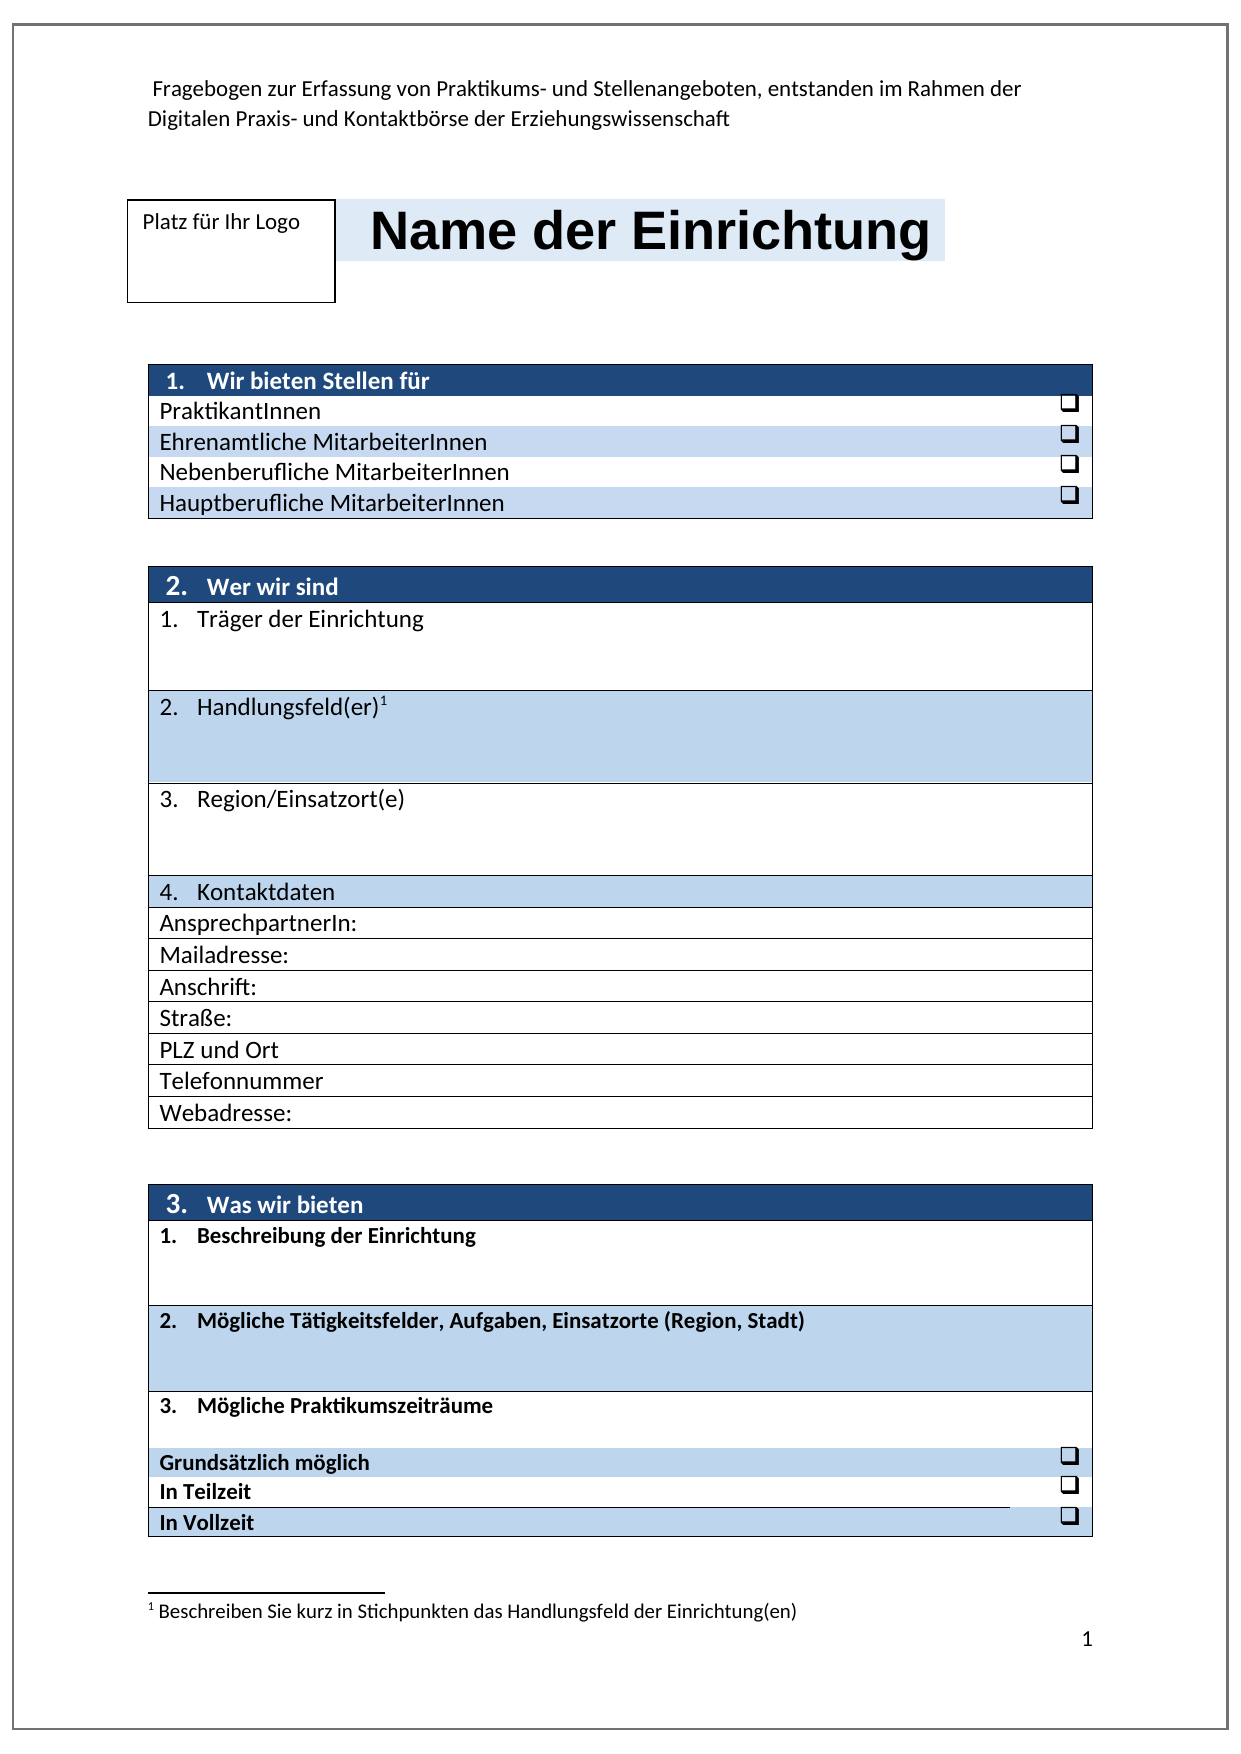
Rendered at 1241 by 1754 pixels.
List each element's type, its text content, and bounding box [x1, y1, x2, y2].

table_cell PraktikantInnen [149, 396, 970, 426]
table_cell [149, 1306, 1092, 1391]
table_cell Straße: [149, 1002, 1092, 1033]
table_cell In Teilzeit [149, 1477, 1010, 1507]
table_cell Mögliche Praktikumszeiträume [149, 1392, 1010, 1448]
table_cell Träger der Einrichtung [149, 603, 1092, 690]
table_cell Ehrenamtliche MitarbeiterInnen [149, 426, 970, 457]
table_cell Anschrift: [149, 971, 1092, 1001]
table_cell Webadresse: [149, 1097, 1092, 1127]
subtitle Name der Einrichtung [336, 199, 945, 261]
table_cell AnsprechpartnerIn: [149, 908, 1092, 938]
table_cell [1010, 1448, 1092, 1477]
table_cell Grundsätzlich möglich [149, 1448, 1010, 1477]
table_cell Nebenberufliche MitarbeiterInnen [149, 457, 970, 487]
table_cell PLZ und Ort [149, 1034, 1092, 1064]
table_cell Telefonnummer [149, 1065, 1092, 1096]
table_cell Region/Einsatzort(e) [149, 784, 1092, 875]
table_cell [970, 426, 1092, 457]
table_cell [970, 487, 1092, 518]
table_cell In Vollzeit [149, 1508, 1010, 1536]
table_cell [970, 396, 1092, 426]
table_cell [970, 457, 1092, 487]
table_cell [1010, 1507, 1092, 1536]
table_cell [1010, 1392, 1092, 1448]
table_cell Beschreibung der Einrichtung [149, 1221, 1092, 1305]
table_cell Hauptberufliche MitarbeiterInnen [149, 487, 970, 518]
table_header Wir bieten Stellen für [149, 365, 1092, 396]
table_cell Mailadresse: [149, 939, 1092, 970]
table_header Was wir bieten [149, 1185, 1092, 1220]
table_cell [1010, 1477, 1092, 1507]
table_header Wer wir sind [149, 567, 1092, 602]
table_cell Handlungsfeld(er) [149, 691, 1092, 782]
table_cell Kontaktdaten [149, 876, 1092, 907]
